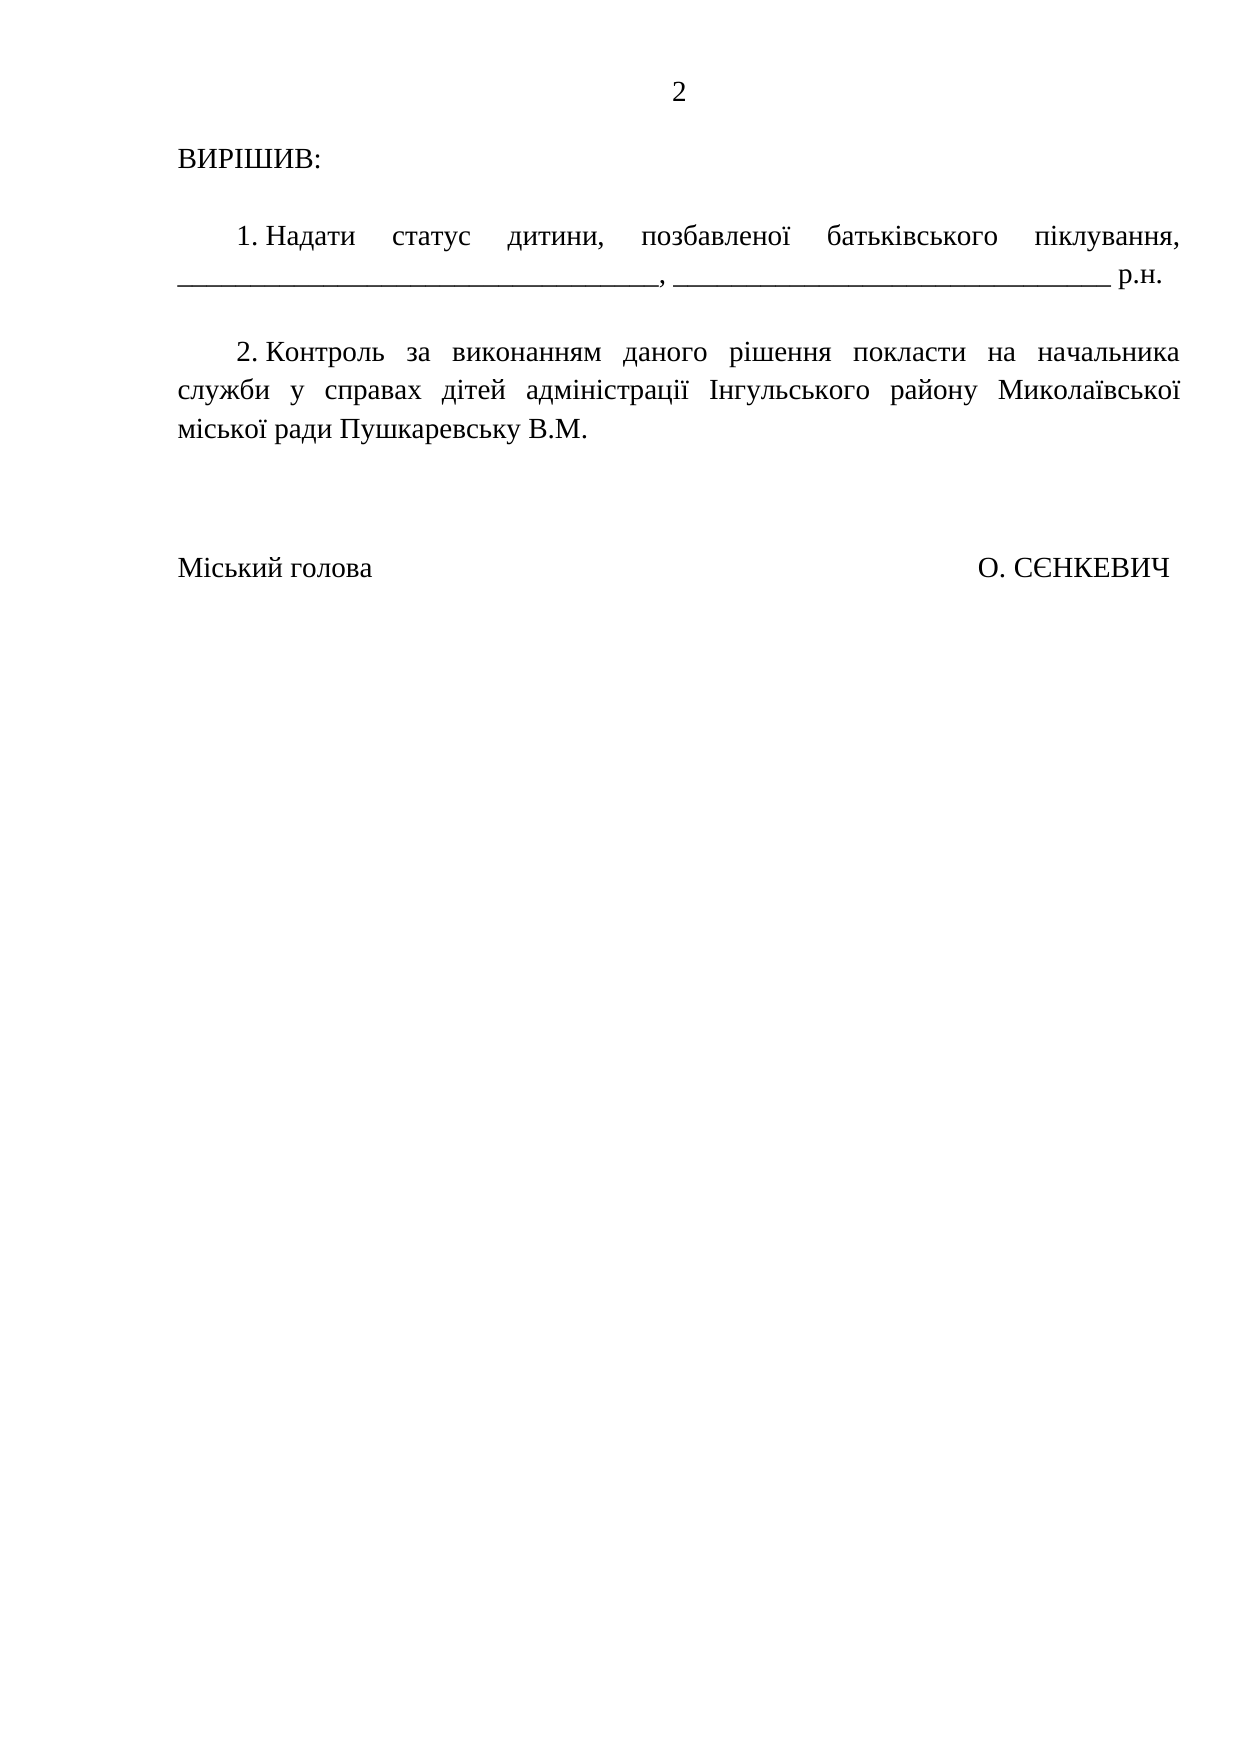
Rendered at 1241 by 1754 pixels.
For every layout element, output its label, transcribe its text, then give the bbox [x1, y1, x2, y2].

text Міський голова О. СЄНКЕВИЧ [177, 550, 1181, 583]
text ВИРІШИВ: [177, 141, 1181, 174]
text 2. Контроль за виконанням даного рішення покласти на начальника служби у справах дітей адміністрації Інгульського району Миколаївської міської ради Пушкаревську В.М. [177, 334, 1181, 444]
text 1. Надати статус дитини, позбавленої батьківського піклування, _________________________________, ______________________________ р.н. [177, 218, 1181, 290]
